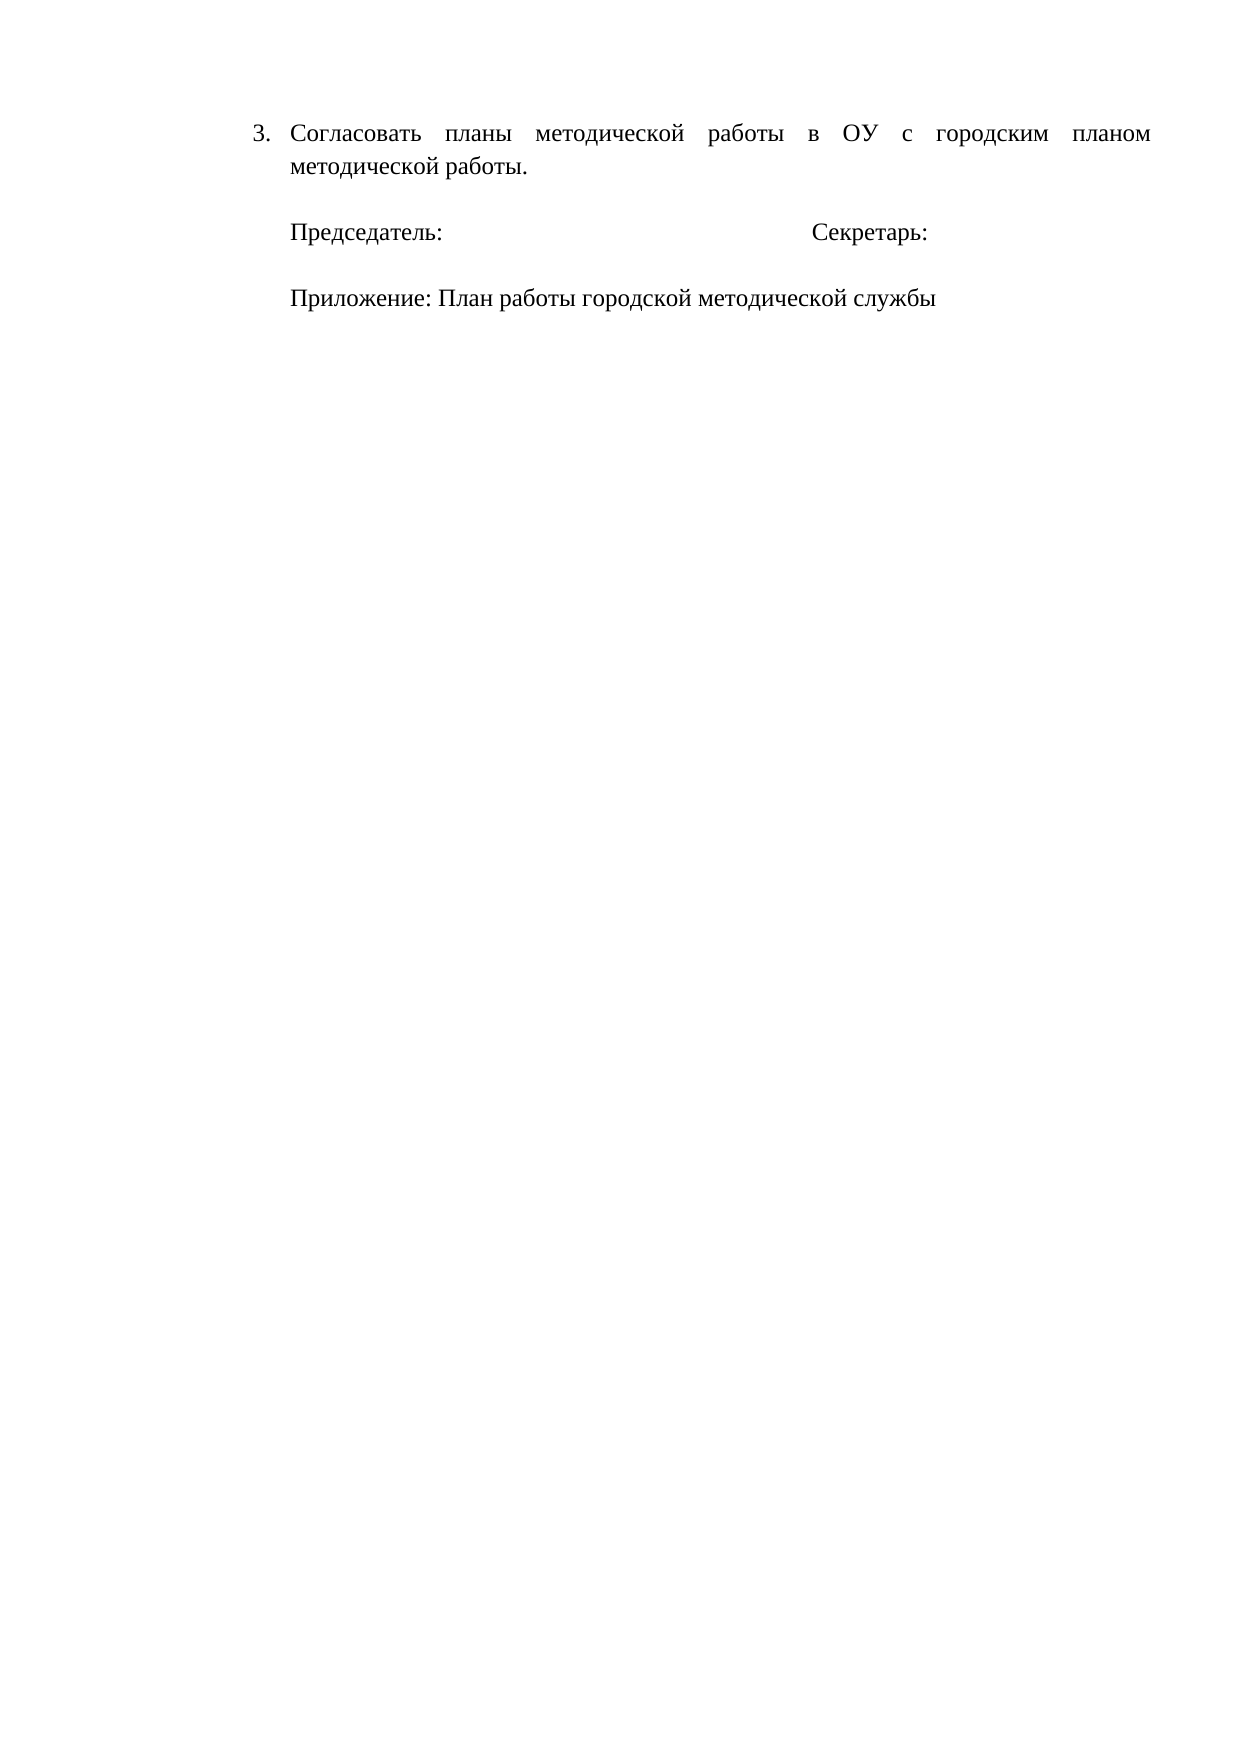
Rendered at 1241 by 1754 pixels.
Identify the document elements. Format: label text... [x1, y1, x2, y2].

list Согласовать планы методической работы в ОУ с городским планом методической работы. [252, 118, 1152, 180]
list Приложение: План работы городской методической службы [290, 283, 1152, 312]
list Председатель: Секретарь: [290, 217, 1152, 246]
